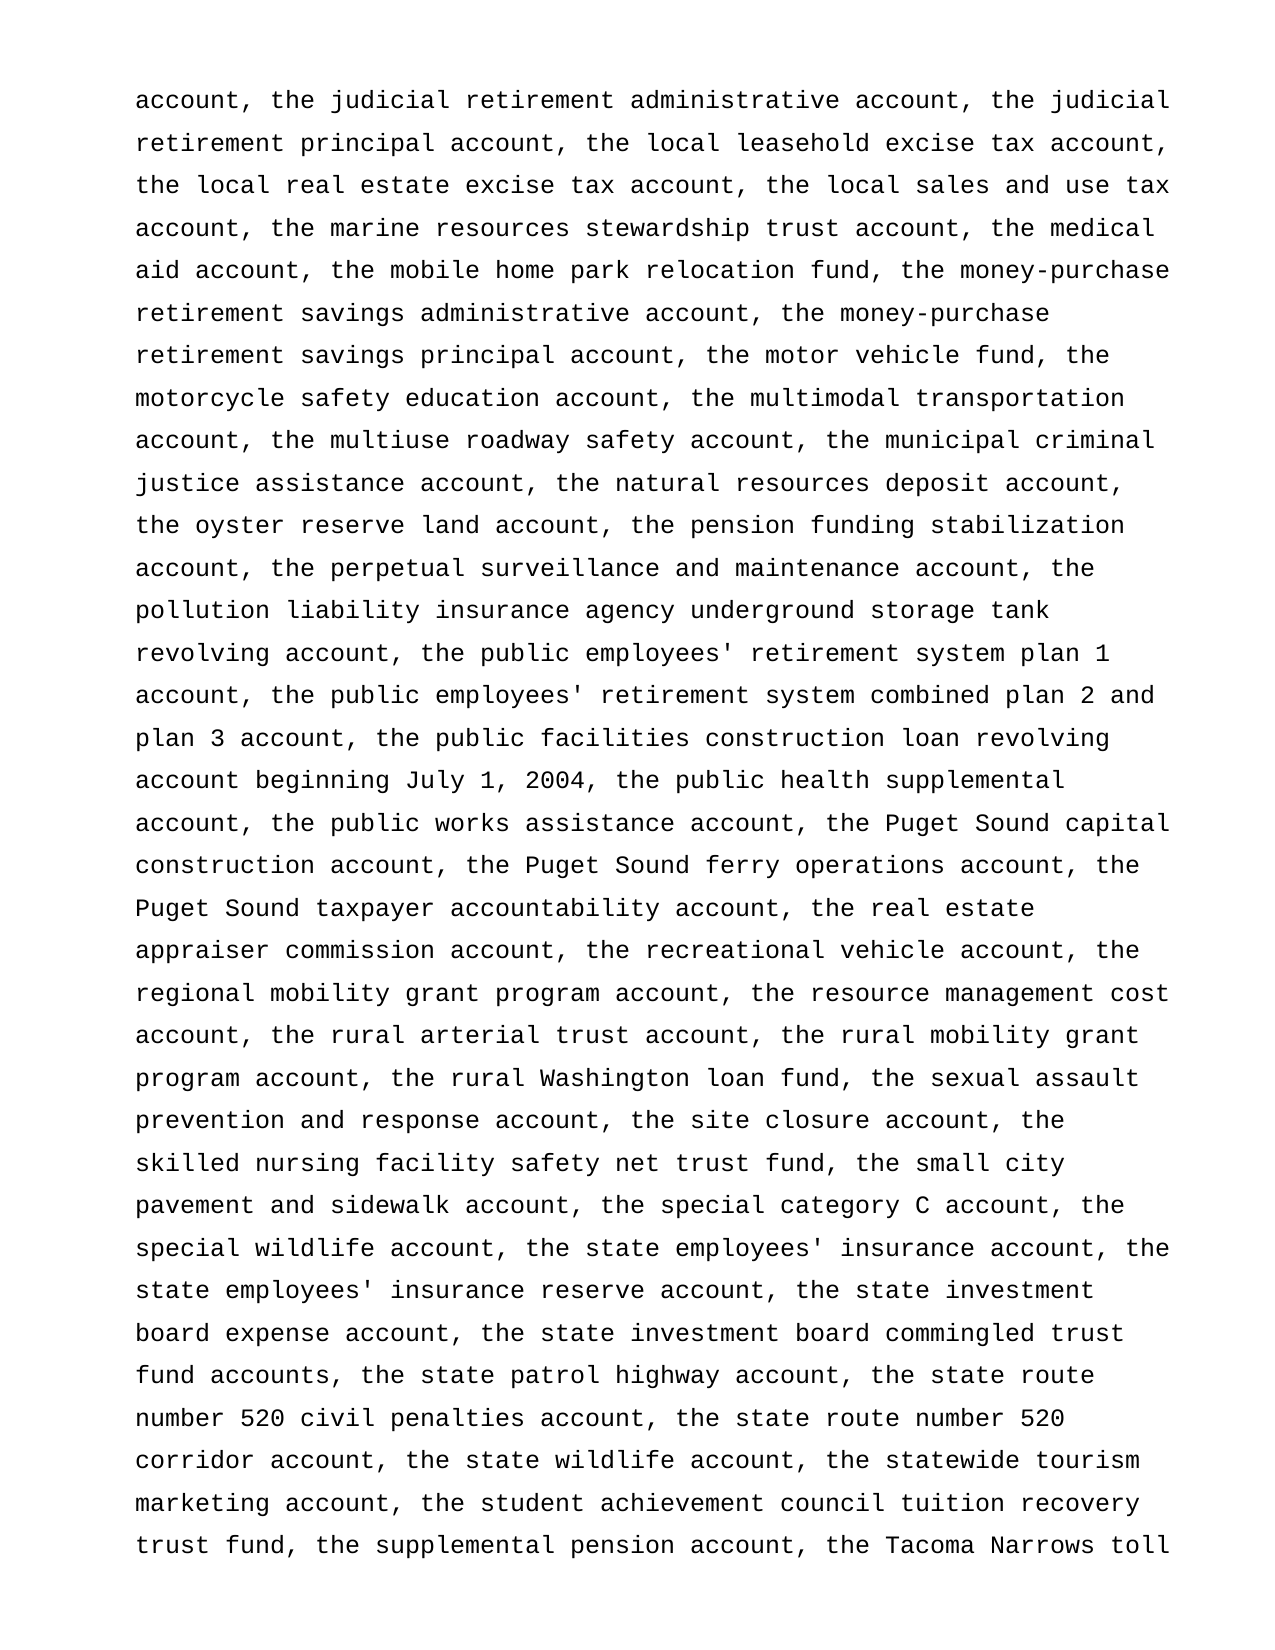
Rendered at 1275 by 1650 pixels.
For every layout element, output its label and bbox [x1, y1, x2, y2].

text [135, 75, 1170, 1562]
